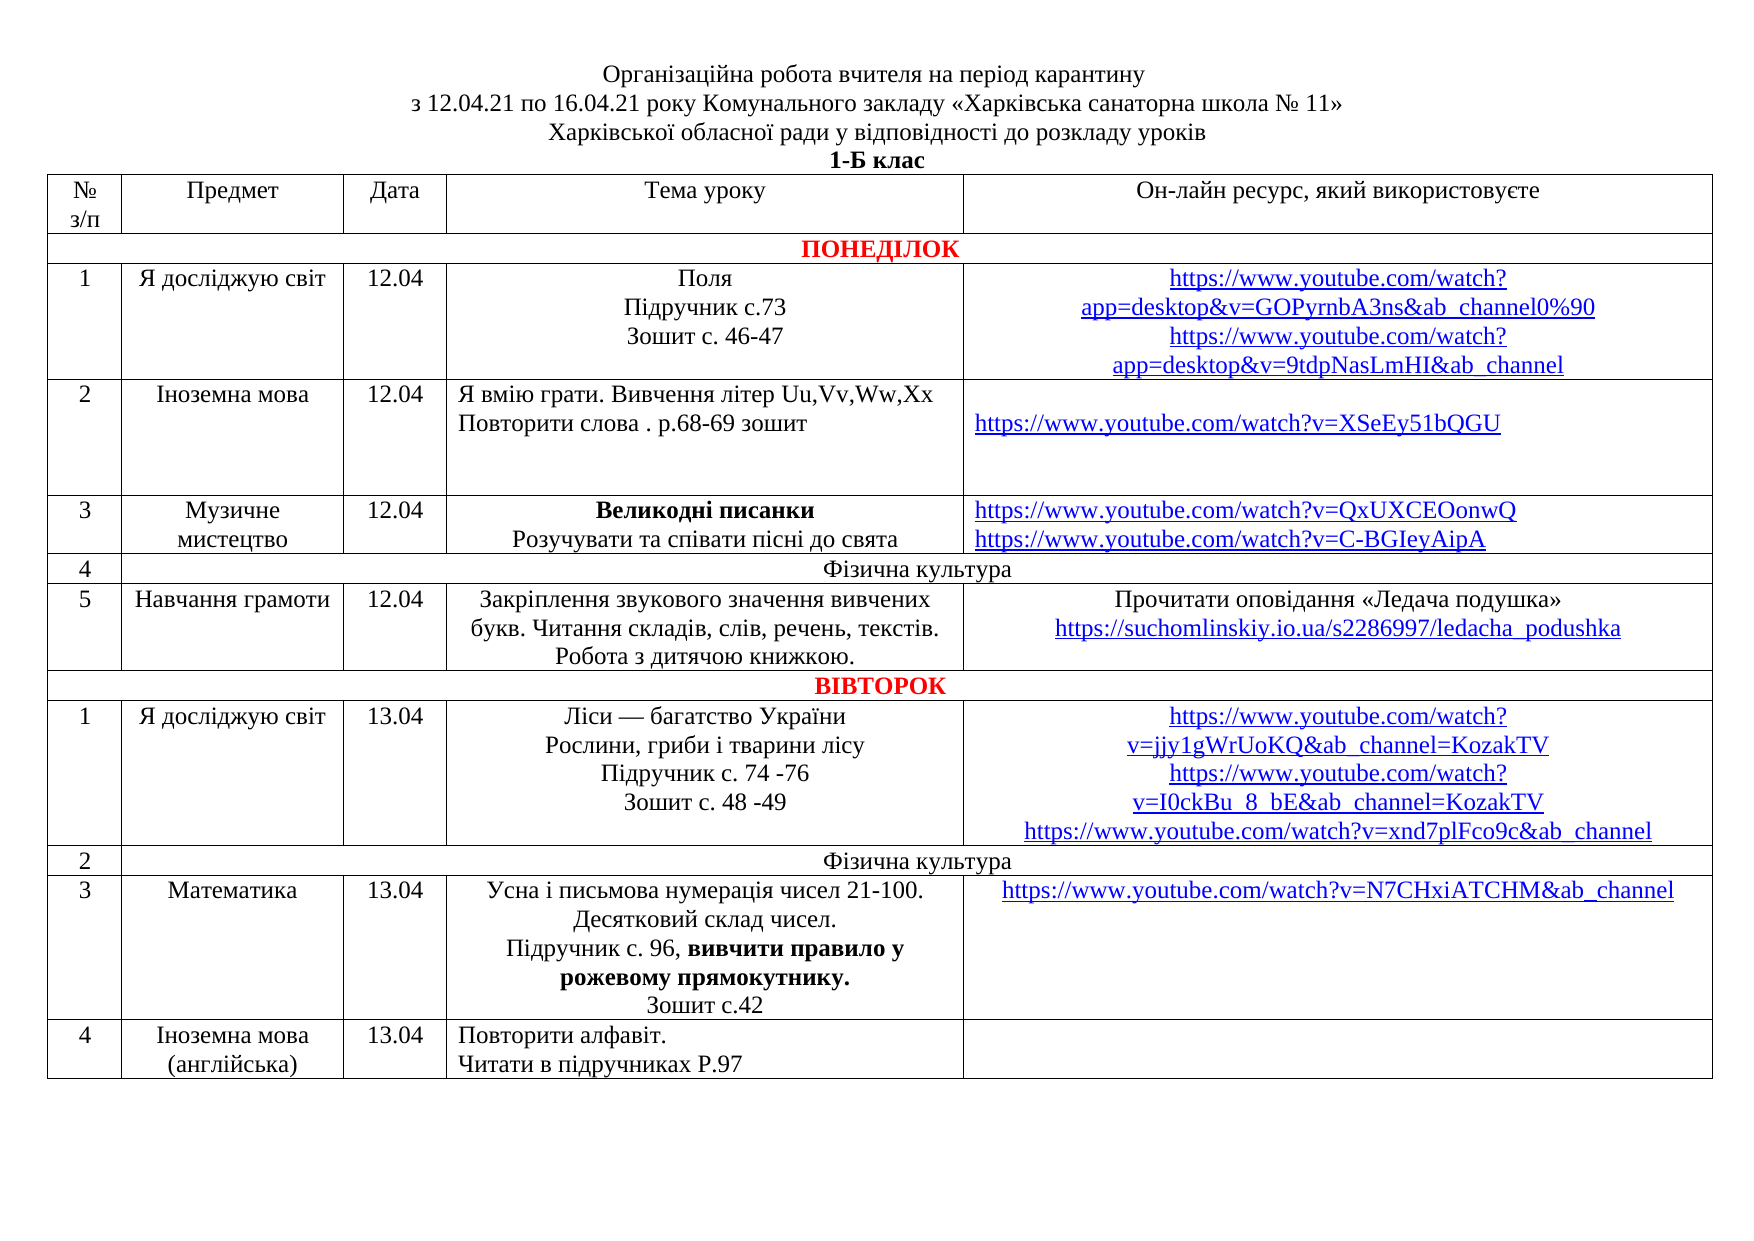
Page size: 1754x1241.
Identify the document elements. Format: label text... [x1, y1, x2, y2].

table_cell Фізична культура [122, 554, 1712, 583]
table_cell Я досліджую світ [122, 701, 343, 845]
table_cell 3 [48, 496, 121, 553]
table_cell ПОНЕДІЛОК [48, 234, 1712, 262]
table_cell https://www.youtube.com/watch?v=XSeEy51bQGU [964, 380, 1712, 494]
table_cell Поля Підручник с.73 Зошит с. 46-47 [447, 264, 963, 378]
table_cell Ліси — багатство України Рослини, гриби і тварини лісу Підручник с. 74 -76 Зошит с. 48 -49 [447, 701, 963, 845]
table_cell Математика [122, 876, 343, 1019]
text Організаційна робота вчителя на період карантину з 12.04.21 по 16.04.21 року Комунального закладу «Харківська санаторна школа № 11» Харківської обласної ради у відповідності до розкладу уроків 1-Б клас [59, 59, 1695, 174]
table_cell 12.04 [344, 584, 446, 670]
table_cell 1 [48, 264, 121, 378]
table_cell Іноземна мова [122, 380, 343, 494]
table_cell [964, 1020, 1712, 1078]
table_cell Я вмію грати. Вивчення літер Uu,Vv,Ww,Xx Повторити слова . p.68-69 зошит [447, 380, 963, 494]
table_cell 4 [48, 554, 121, 583]
table_cell https://www.youtube.com/watch?v=jjy1gWrUoKQ&ab_channel=KozakTV https://www.youtube.com/watch?v=I0ckBu_8_bE&ab_channel=KozakTV https://www.youtube.com/watch?v=xnd7plFco9c&ab_channel [964, 701, 1712, 845]
table_cell Я досліджую світ [122, 264, 343, 378]
table_cell Іноземна мова (англійська) [122, 1020, 343, 1078]
table_cell Закріплення звукового значення вивчених букв. Читання складів, слів, речень, текстів. Робота з дитячою книжкою. [447, 584, 963, 670]
table_cell Прочитати оповідання «Ледача подушка» https://suchomlinskiy.io.ua/s2286997/ledacha_podushka [964, 584, 1712, 670]
table_cell Фізична культура [122, 846, 1712, 874]
table_cell https://www.youtube.com/watch?v=QxUXCEOonwQ https://www.youtube.com/watch?v=C-BGIeyAipA [964, 496, 1712, 553]
table_cell 13.04 [344, 701, 446, 845]
table_cell 13.04 [344, 1020, 446, 1078]
table_header Он-лайн ресурс, який використовуєте [964, 175, 1712, 233]
table_cell Повторити алфавіт. Читати в підручниках Р.97 [447, 1020, 963, 1078]
table_header Тема уроку [447, 175, 963, 233]
table_cell Усна і письмова нумерація чисел 21-100. Десятковий склад чисел. Підручник с. 96, вивчити правило у рожевому прямокутнику. Зошит с.42 [447, 876, 963, 1019]
table_cell Музичне мистецтво [122, 496, 343, 553]
table_cell 13.04 [344, 876, 446, 1019]
table_cell 4 [48, 1020, 121, 1078]
table_cell 1 [48, 701, 121, 845]
table_cell 2 [48, 846, 121, 874]
table_cell https://www.youtube.com/watch?v=N7CHxiATCHM&ab_channel [964, 876, 1712, 1019]
table_cell 2 [48, 380, 121, 494]
table_header Предмет [122, 175, 343, 233]
table_cell https://www.youtube.com/watch?app=desktop&v=GOPyrnbA3ns&ab_channel0%90 https://www.youtube.com/watch?app=desktop&v=9tdpNasLmHI&ab_channel [964, 264, 1712, 378]
table_cell 3 [48, 876, 121, 1019]
table_cell 12.04 [344, 380, 446, 494]
table_cell 12.04 [344, 264, 446, 378]
table_cell ВІВТОРОК [48, 671, 1712, 700]
table_header № з/п [48, 175, 121, 233]
table_cell Навчання грамоти [122, 584, 343, 670]
table_cell Великодні писанки Розучувати та співати пісні до свята [447, 496, 963, 553]
table_header Дата [344, 175, 446, 233]
table_cell 5 [48, 584, 121, 670]
table_cell 12.04 [344, 496, 446, 553]
